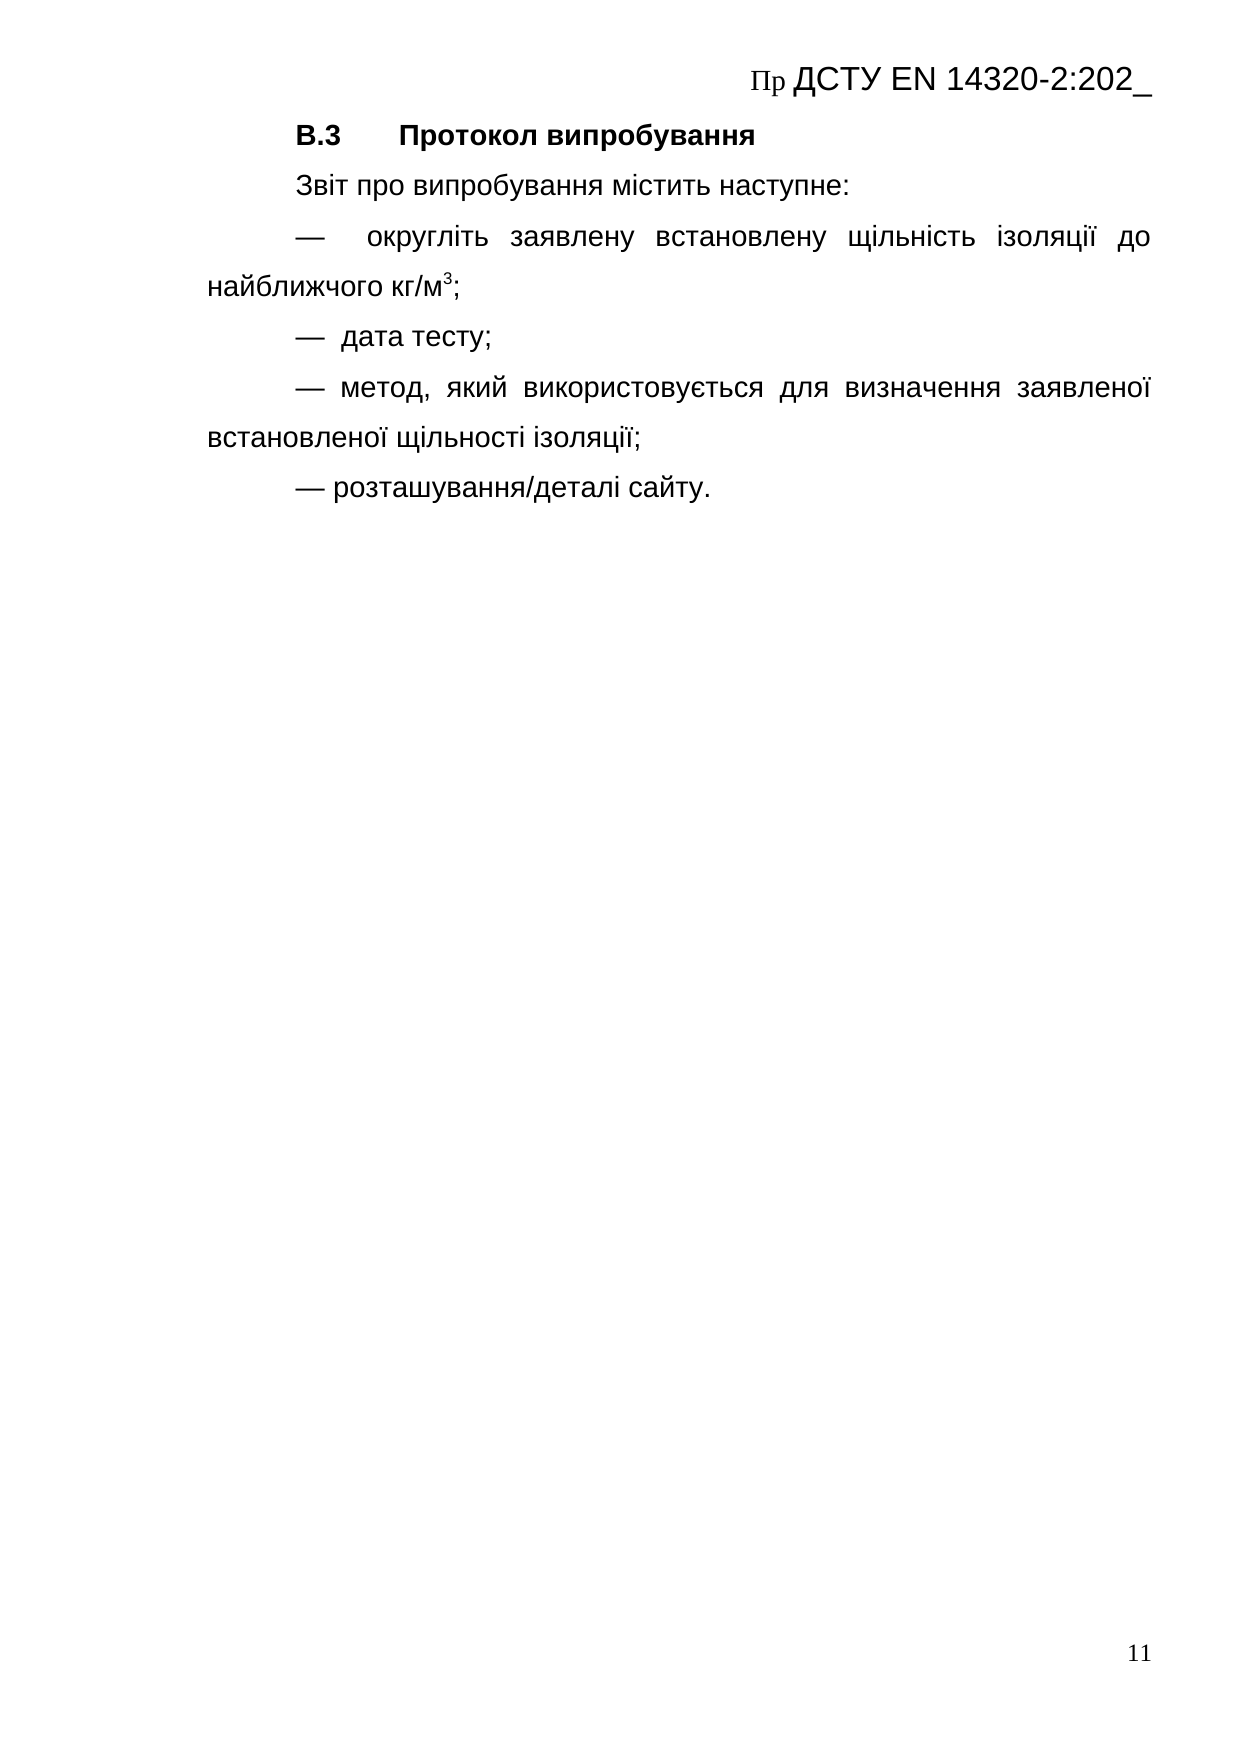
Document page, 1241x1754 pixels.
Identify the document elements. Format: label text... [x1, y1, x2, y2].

text Звіт про випробування містить наступне: [207, 168, 1152, 202]
text — дата тесту; [207, 319, 1152, 353]
text В.3 Протокол випробування [207, 118, 1152, 152]
text — округліть заявлену встановлену щільність ізоляції до найближчого кг/м3; [207, 219, 1152, 303]
text — розташування/деталі сайту. [207, 470, 1152, 504]
text — метод, який використовується для визначення заявленої встановленої щільності ізоляції; [207, 370, 1152, 453]
